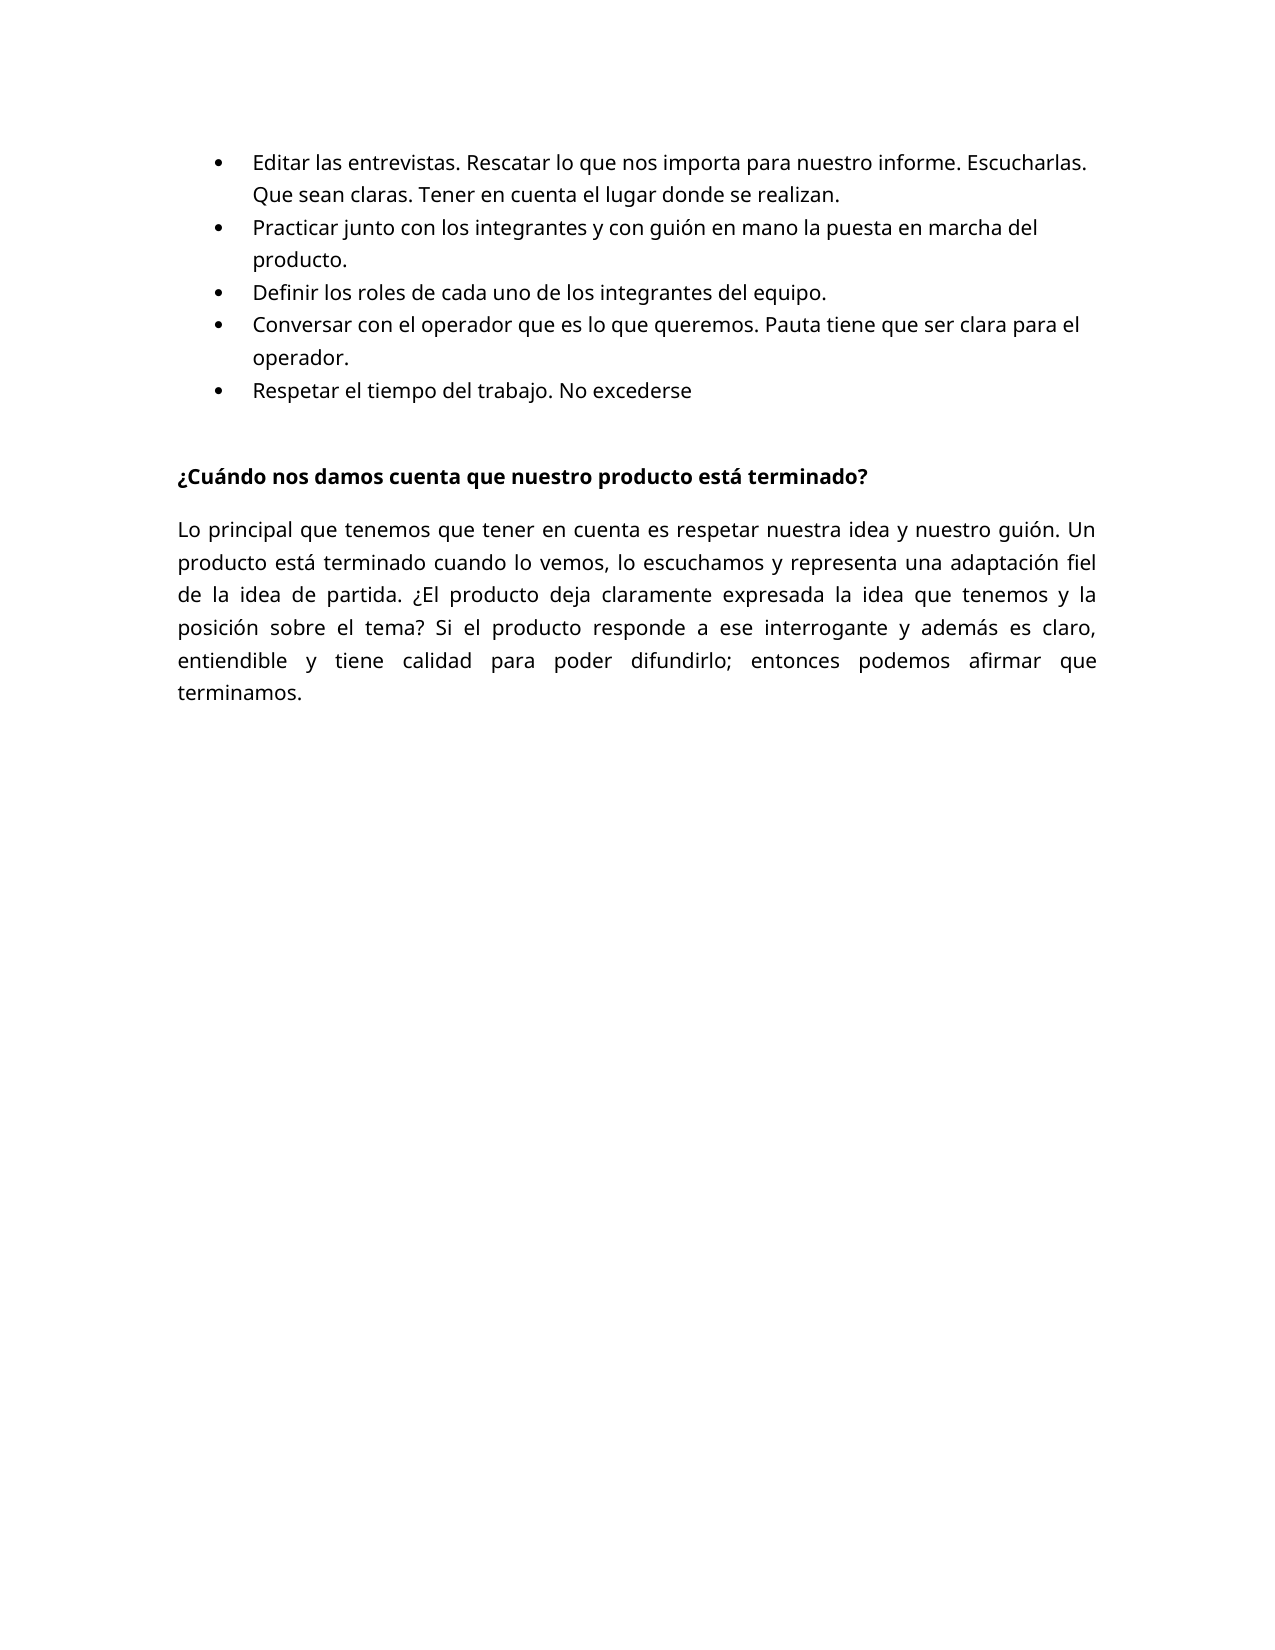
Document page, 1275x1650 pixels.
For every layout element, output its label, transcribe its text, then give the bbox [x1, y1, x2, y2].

list Practicar junto con los integrantes y con guión en mano la puesta en marcha del producto. [215, 213, 1098, 274]
list Respetar el tiempo del trabajo. No excederse [215, 376, 1098, 404]
list Editar las entrevistas. Rescatar lo que nos importa para nuestro informe. Escucharlas. Que sean claras. Tener en cuenta el lugar donde se realizan. [215, 148, 1098, 209]
text ¿Cuándo nos damos cuenta que nuestro producto está terminado? [177, 462, 1098, 490]
list Conversar con el operador que es lo que queremos. Pauta tiene que ser clara para el operador. [215, 311, 1098, 372]
list Definir los roles de cada uno de los integrantes del equipo. [215, 278, 1098, 306]
text Lo principal que tenemos que tener en cuenta es respetar nuestra idea y nuestro guión. Un producto está terminado cuando lo vemos, lo escuchamos y representa una adaptación fiel de la idea de partida. ¿El producto deja claramente expresada la idea que tenemos y la posición sobre el tema? Si el producto responde a ese interrogante y además es claro, entiendible y tiene calidad para poder difundirlo; entonces podemos afirmar que terminamos. [177, 515, 1098, 707]
